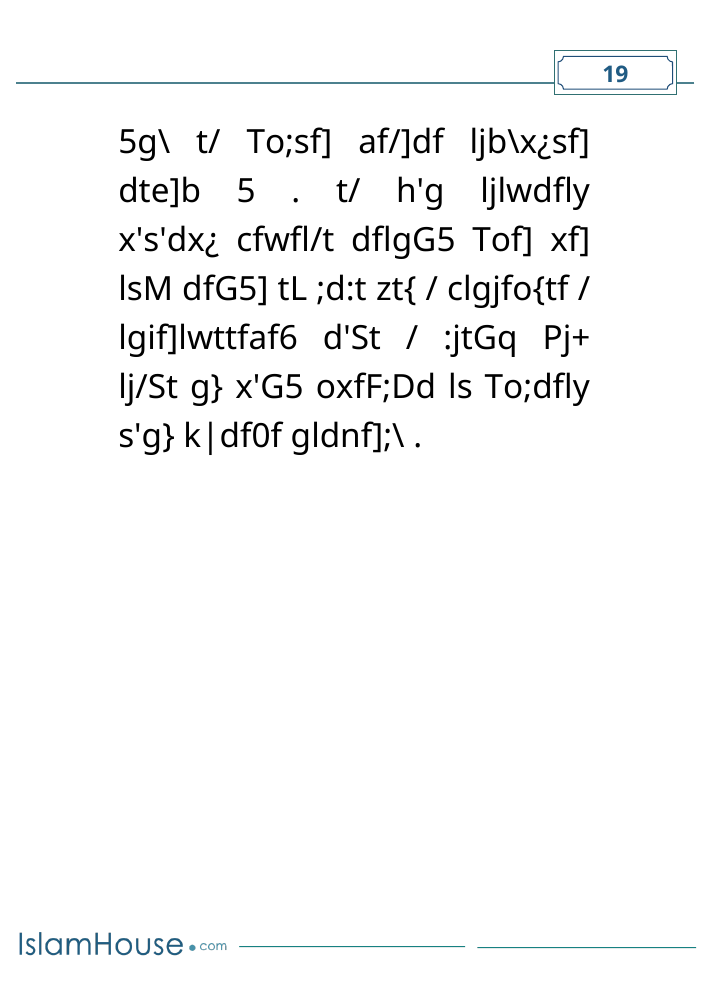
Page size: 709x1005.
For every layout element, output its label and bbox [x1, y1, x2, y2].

text [118, 118, 591, 457]
picture [12, 928, 466, 961]
picture [471, 929, 697, 962]
